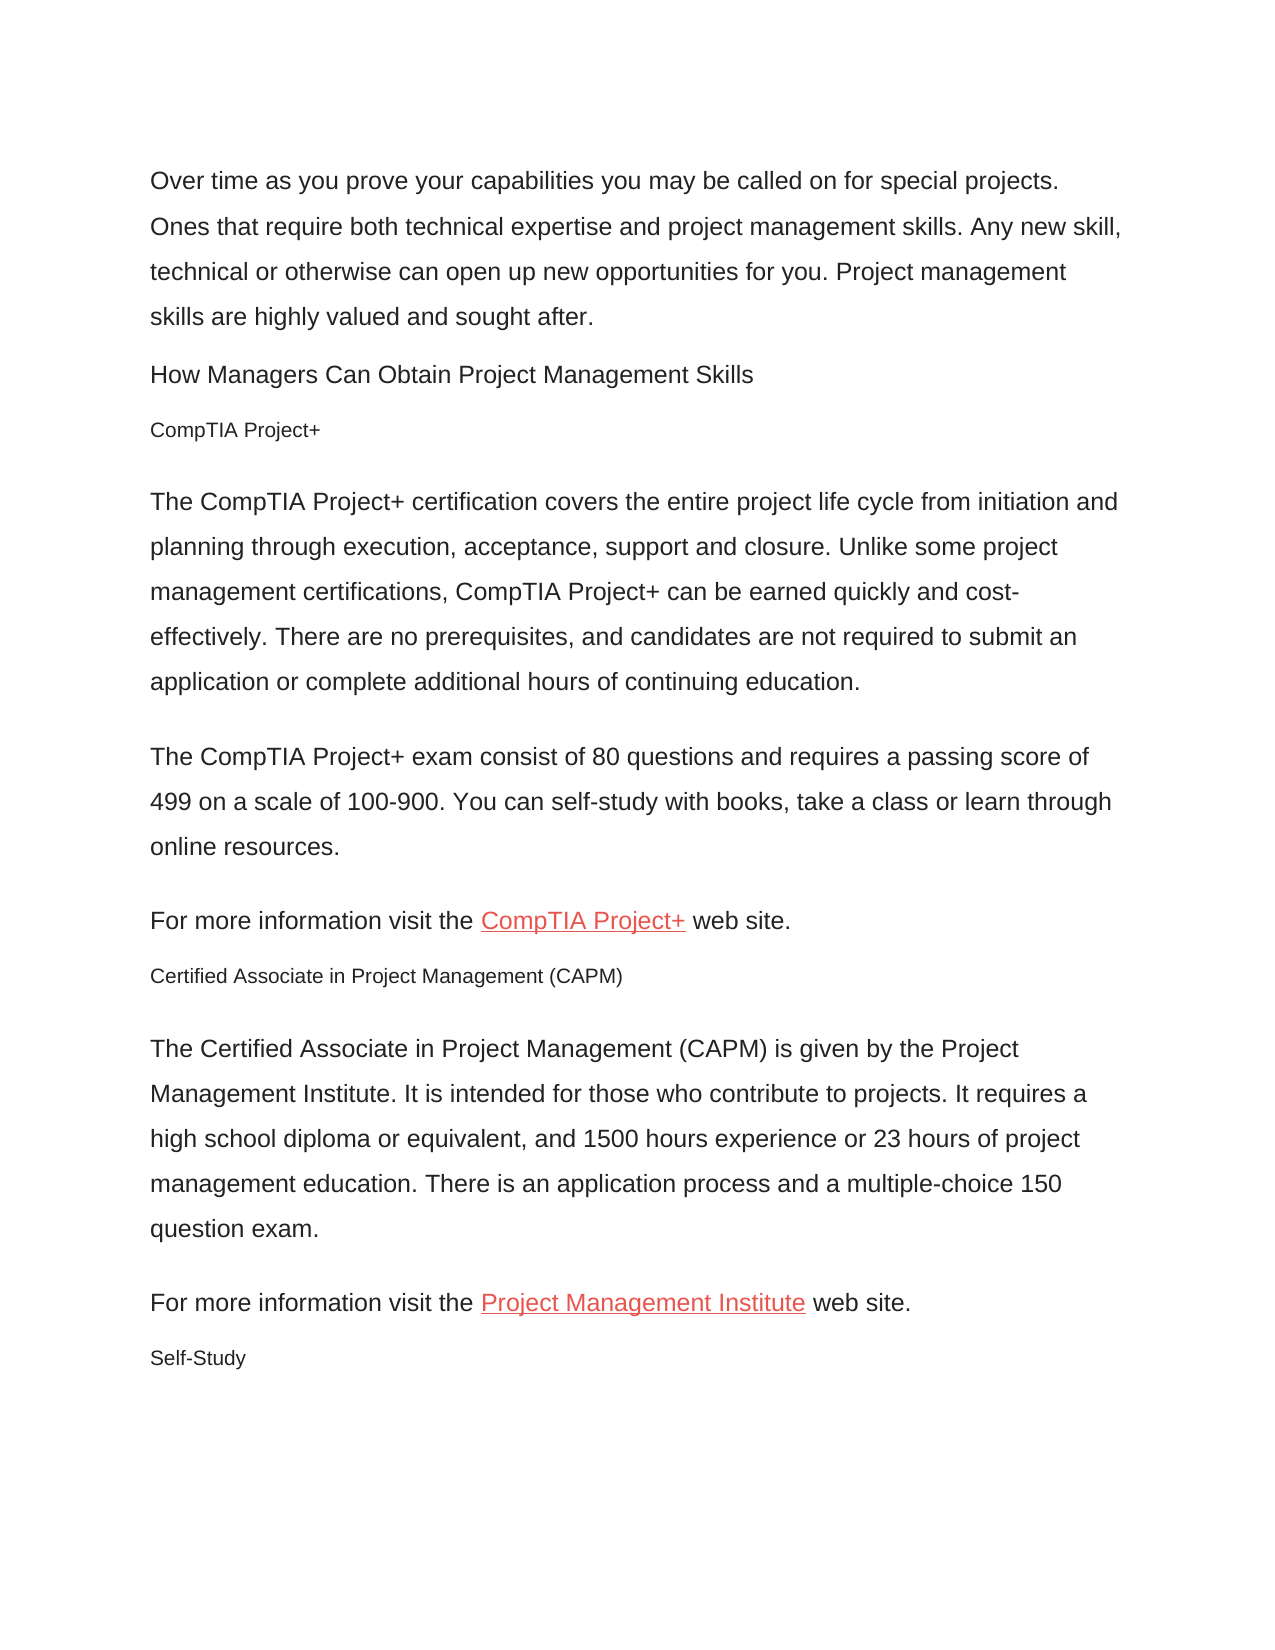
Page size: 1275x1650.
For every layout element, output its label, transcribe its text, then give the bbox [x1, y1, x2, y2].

text The CompTIA Project+ certification covers the entire project life cycle from initiation and planning through execution, acceptance, support and closure. Unlike some project management certifications, CompTIA Project+ can be earned quickly and cost-effectively. There are no prerequisites, and candidates are not required to submit an application or complete additional hours of continuing education. [150, 471, 1125, 696]
text For more information visit the CompTIA Project+ web site. [150, 890, 1125, 935]
text The Certified Associate in Project Management (CAPM) is given by the Project Management Institute. It is intended for those who contribute to projects. It requires a high school diploma or equivalent, and 1500 hours experience or 23 hours of project management education. There is an application process and a multiple-choice 150 question exam. [150, 1017, 1125, 1243]
text For more information visit the Project Management Institute web site. [150, 1272, 1125, 1317]
text Over time as you prove your capabilities you may be called on for special projects. Ones that require both technical expertise and project management skills. Any new skill, technical or otherwise can open up new opportunities for you. Project management skills are highly valued and sought after. [150, 150, 1125, 330]
text CompTIA Project+ [150, 417, 1125, 441]
text The CompTIA Project+ exam consist of 80 questions and requires a passing score of 499 on a scale of 100-900. You can self-study with books, take a class or learn through online resources. [150, 725, 1125, 861]
text Self-Study [150, 1346, 1125, 1370]
text Certified Associate in Project Management (CAPM) [150, 964, 1125, 988]
text How Managers Can Obtain Project Management Skills [150, 359, 1125, 388]
